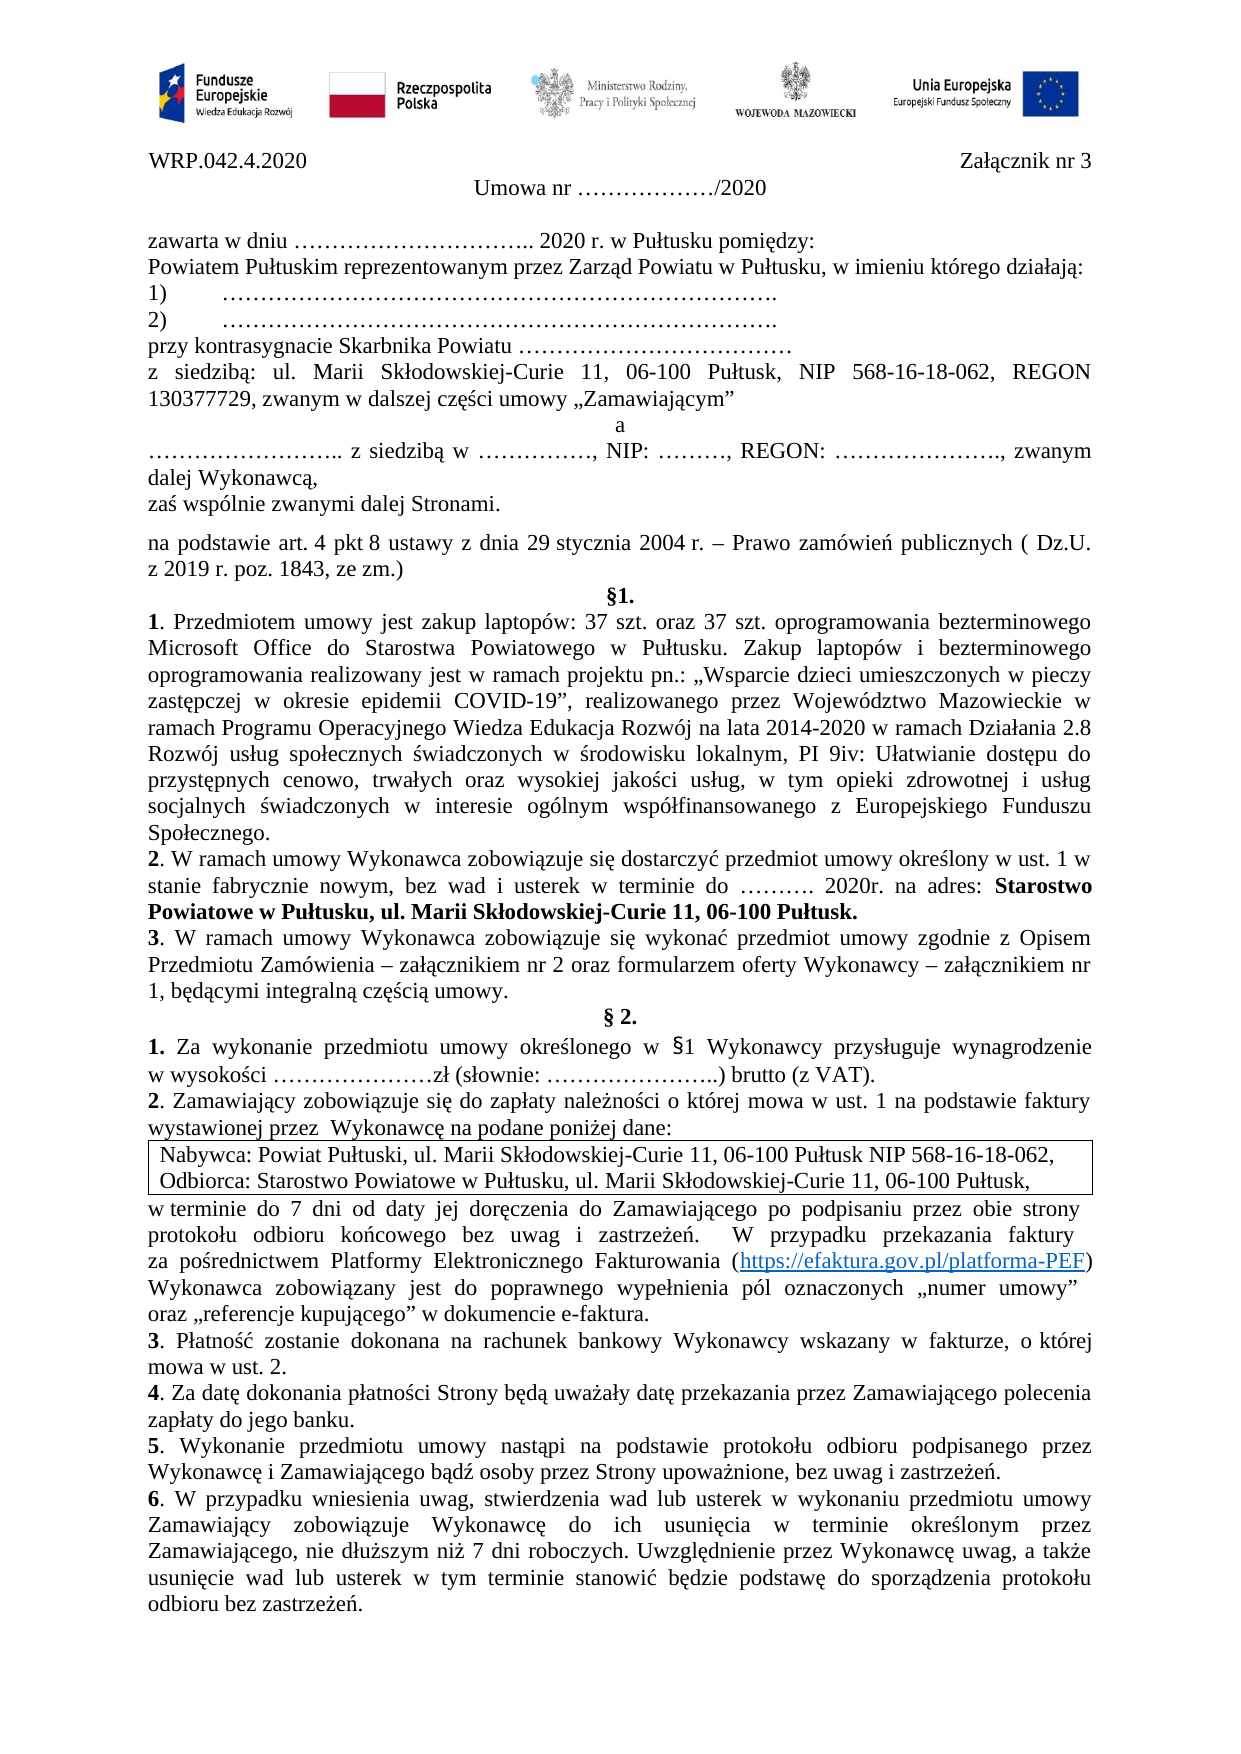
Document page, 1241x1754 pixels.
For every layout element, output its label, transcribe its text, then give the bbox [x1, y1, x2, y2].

text z siedzibą: ul. Marii Skłodowskiej-Curie 11, 06-100 Pułtusk, NIP 568-16-18-062, REGON 130377729, zwanym w dalszej części umowy „Zamawiającym” [148, 358, 1093, 411]
text 4. Za datę dokonania płatności Strony będą uważały datę przekazania przez Zamawiającego polecenia zapłaty do jego banku. [148, 1379, 1093, 1432]
text § 2. [148, 1003, 1093, 1030]
text a [148, 411, 1093, 437]
picture [147, 48, 1093, 135]
text na podstawie art. 4 pkt 8 ustawy z dnia 29 stycznia 2004 r. – Prawo zamówień publicznych ( Dz.U. z 2019 r. poz. 1843, ze zm.) [148, 529, 1093, 582]
table_header Nabywca: Powiat Pułtuski, ul. Marii Skłodowskiej-Curie 11, 06-100 Pułtusk NIP 568-16-18-062, Odbiorca: Starostwo Powiatowe w Pułtusku, ul. Marii Skłodowskiej-Curie 11, 06-100 Pułtusk, [149, 1141, 1092, 1194]
text 1. Za wykonanie przedmiotu umowy określonego w §1 Wykonawcy przysługuje wynagrodzenie w wysokości …………………zł (słownie: …………………..) brutto (z VAT). [148, 1030, 1093, 1087]
text w terminie do 7 dni od daty jej doręczenia do Zamawiającego po podpisaniu przez obie strony protokołu odbioru końcowego bez uwag i zastrzeżeń. W przypadku przekazania faktury za pośrednictwem Platformy Elektronicznego Fakturowania (https://efaktura.gov.pl/platforma-PEF) Wykonawca zobowiązany jest do poprawnego wypełnienia pól oznaczonych „numer umowy” oraz „referencje kupującego” w dokumencie e-faktura. [148, 1195, 1093, 1327]
text 2. Zamawiający zobowiązuje się do zapłaty należności o której mowa w ust. 1 na podstawie faktury wystawionej przez Wykonawcę na podane poniżej dane: [148, 1087, 1093, 1140]
text 3. W ramach umowy Wykonawca zobowiązuje się wykonać przedmiot umowy zgodnie z Opisem Przedmiotu Zamówienia – załącznikiem nr 2 oraz formularzem oferty Wykonawcy – załącznikiem nr 1, będącymi integralną częścią umowy. [148, 924, 1093, 1003]
text zaś wspólnie zwanymi dalej Stronami. [148, 490, 1093, 517]
text przy kontrasygnacie Skarbnika Powiatu ……………………………… [148, 332, 1093, 358]
text 6. W przypadku wniesienia uwag, stwierdzenia wad lub usterek w wykonaniu przedmiotu umowy Zamawiający zobowiązuje Wykonawcę do ich usunięcia w terminie określonym przez Zamawiającego, nie dłuższym niż 7 dni roboczych. Uwzględnienie przez Wykonawcę uwag, a także usunięcie wad lub usterek w tym terminie stanowić będzie podstawę do sporządzenia protokołu odbioru bez zastrzeżeń. [148, 1485, 1093, 1617]
text WRP.042.4.2020 Załącznik nr 3 [148, 148, 1093, 174]
text Powiatem Pułtuskim reprezentowanym przez Zarząd Powiatu w Pułtusku, w imieniu którego działają: [148, 253, 1093, 279]
text §1. [148, 582, 1093, 608]
text 1) ………………………………………………………………. [148, 279, 1093, 306]
text zawarta w dniu ………………………….. 2020 r. w Pułtusku pomiędzy: [148, 227, 1093, 253]
text …………………….. z siedzibą w ……………, NIP: ………, REGON: …………………., zwanym dalej Wykonawcą, [148, 437, 1093, 490]
text 5. Wykonanie przedmiotu umowy nastąpi na podstawie protokołu odbioru podpisanego przez Wykonawcę i Zamawiającego bądź osoby przez Strony upoważnione, bez uwag i zastrzeżeń. [148, 1432, 1093, 1485]
text Umowa nr ………………/2020 [148, 174, 1093, 200]
text 2) ………………………………………………………………. [148, 306, 1093, 332]
text 2. W ramach umowy Wykonawca zobowiązuje się dostarczyć przedmiot umowy określony w ust. 1 w stanie fabrycznie nowym, bez wad i usterek w terminie do ………. 2020r. na adres: Starostwo Powiatowe w Pułtusku, ul. Marii Skłodowskiej-Curie 11, 06-100 Pułtusk. [148, 845, 1093, 924]
text 3. Płatność zostanie dokonana na rachunek bankowy Wykonawcy wskazany w fakturze, o której mowa w ust. 2. [148, 1327, 1093, 1379]
text 1. Przedmiotem umowy jest zakup laptopów: 37 szt. oraz 37 szt. oprogramowania bezterminowego Microsoft Office do Starostwa Powiatowego w Pułtusku. Zakup laptopów i bezterminowego oprogramowania realizowany jest w ramach projektu pn.: „Wsparcie dzieci umieszczonych w pieczy zastępczej w okresie epidemii COVID-19”, realizowanego przez Województwo Mazowieckie w ramach Programu Operacyjnego Wiedza Edukacja Rozwój na lata 2014-2020 w ramach Działania 2.8 Rozwój usług społecznych świadczonych w środowisku lokalnym, PI 9iv: Ułatwianie dostępu do przystępnych cenowo, trwałych oraz wysokiej jakości usług, w tym opieki zdrowotnej i usług socjalnych świadczonych w interesie ogólnym współfinansowanego z Europejskiego Funduszu Społecznego. [148, 608, 1093, 845]
